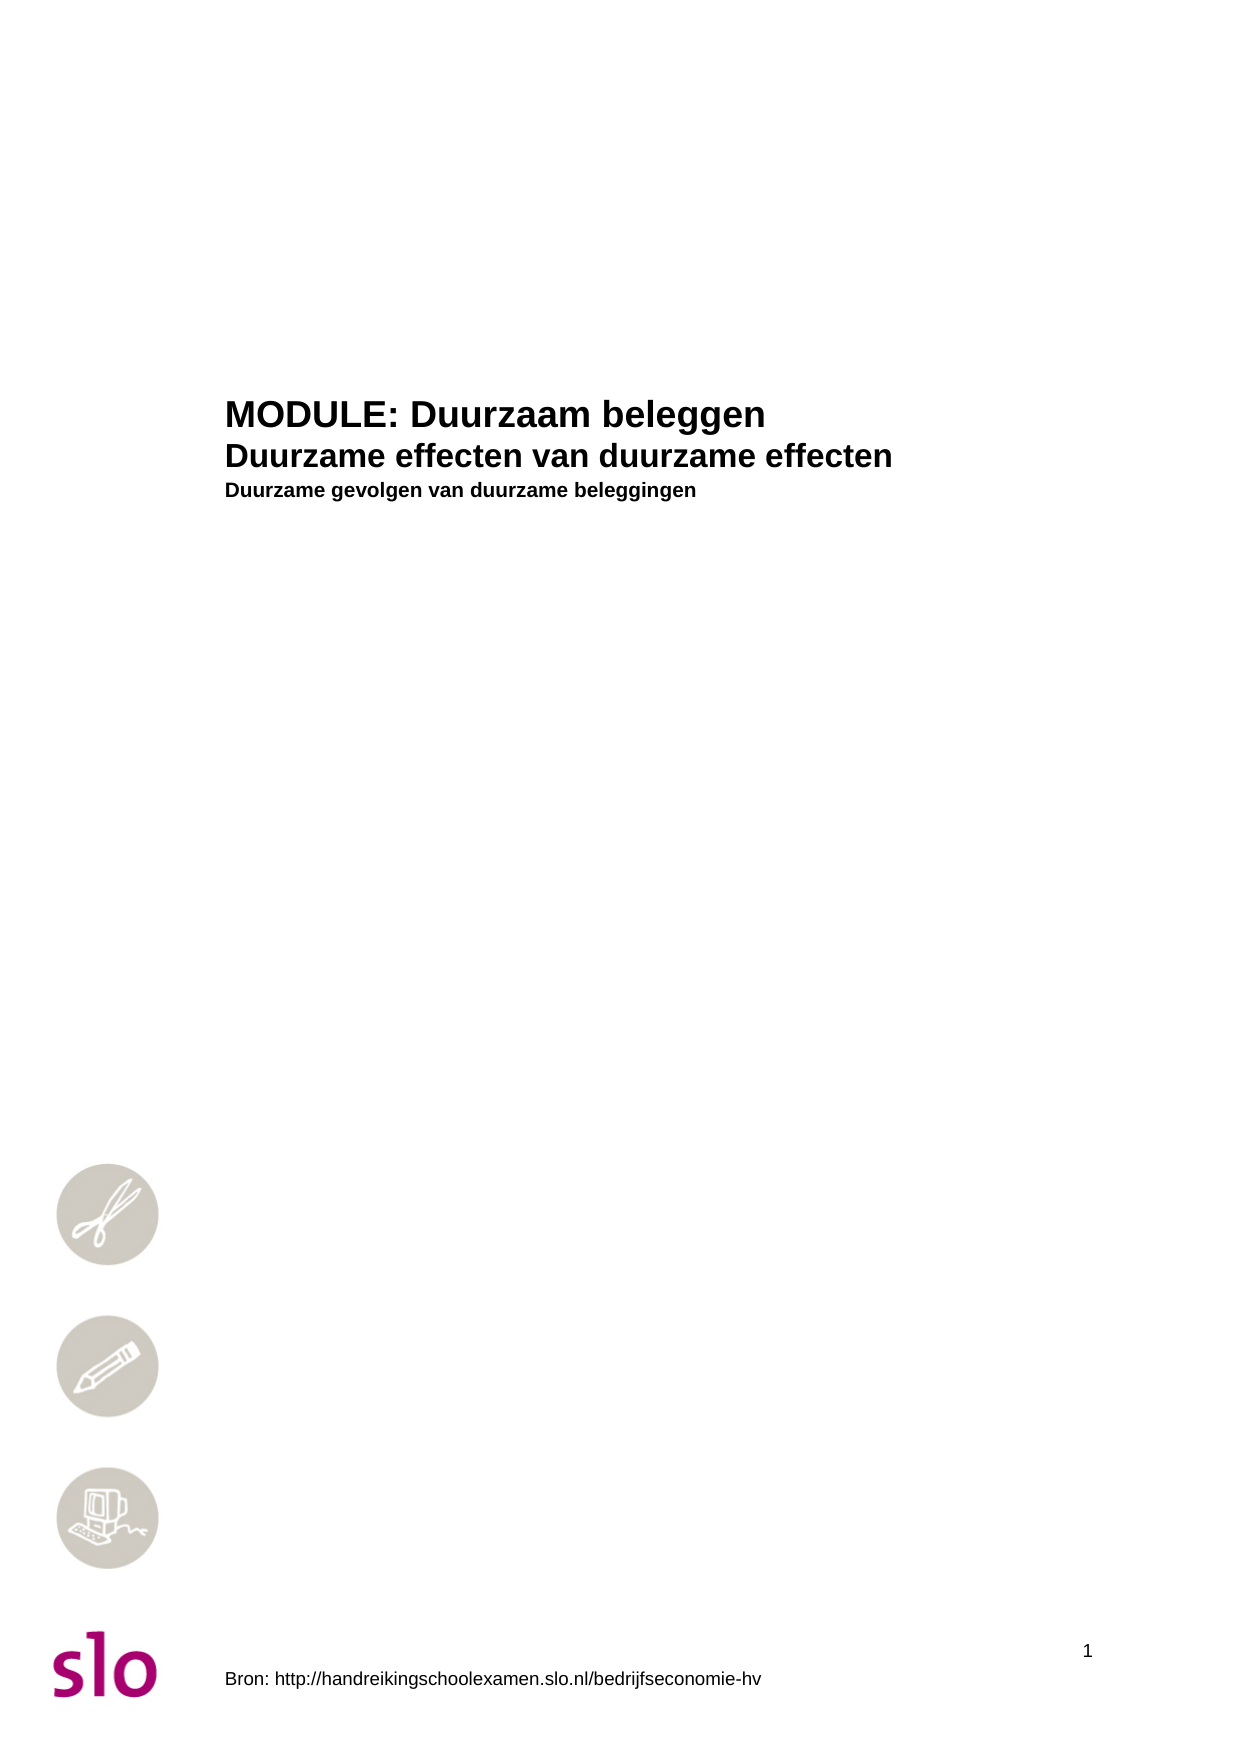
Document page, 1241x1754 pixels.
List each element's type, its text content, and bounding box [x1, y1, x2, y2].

text Duurzame effecten van duurzame effecten [224, 436, 1092, 474]
text Duurzame gevolgen van duurzame beleggingen [224, 474, 1092, 501]
picture [36, 1147, 174, 1712]
text MODULE: Duurzaam beleggen [224, 393, 1092, 436]
